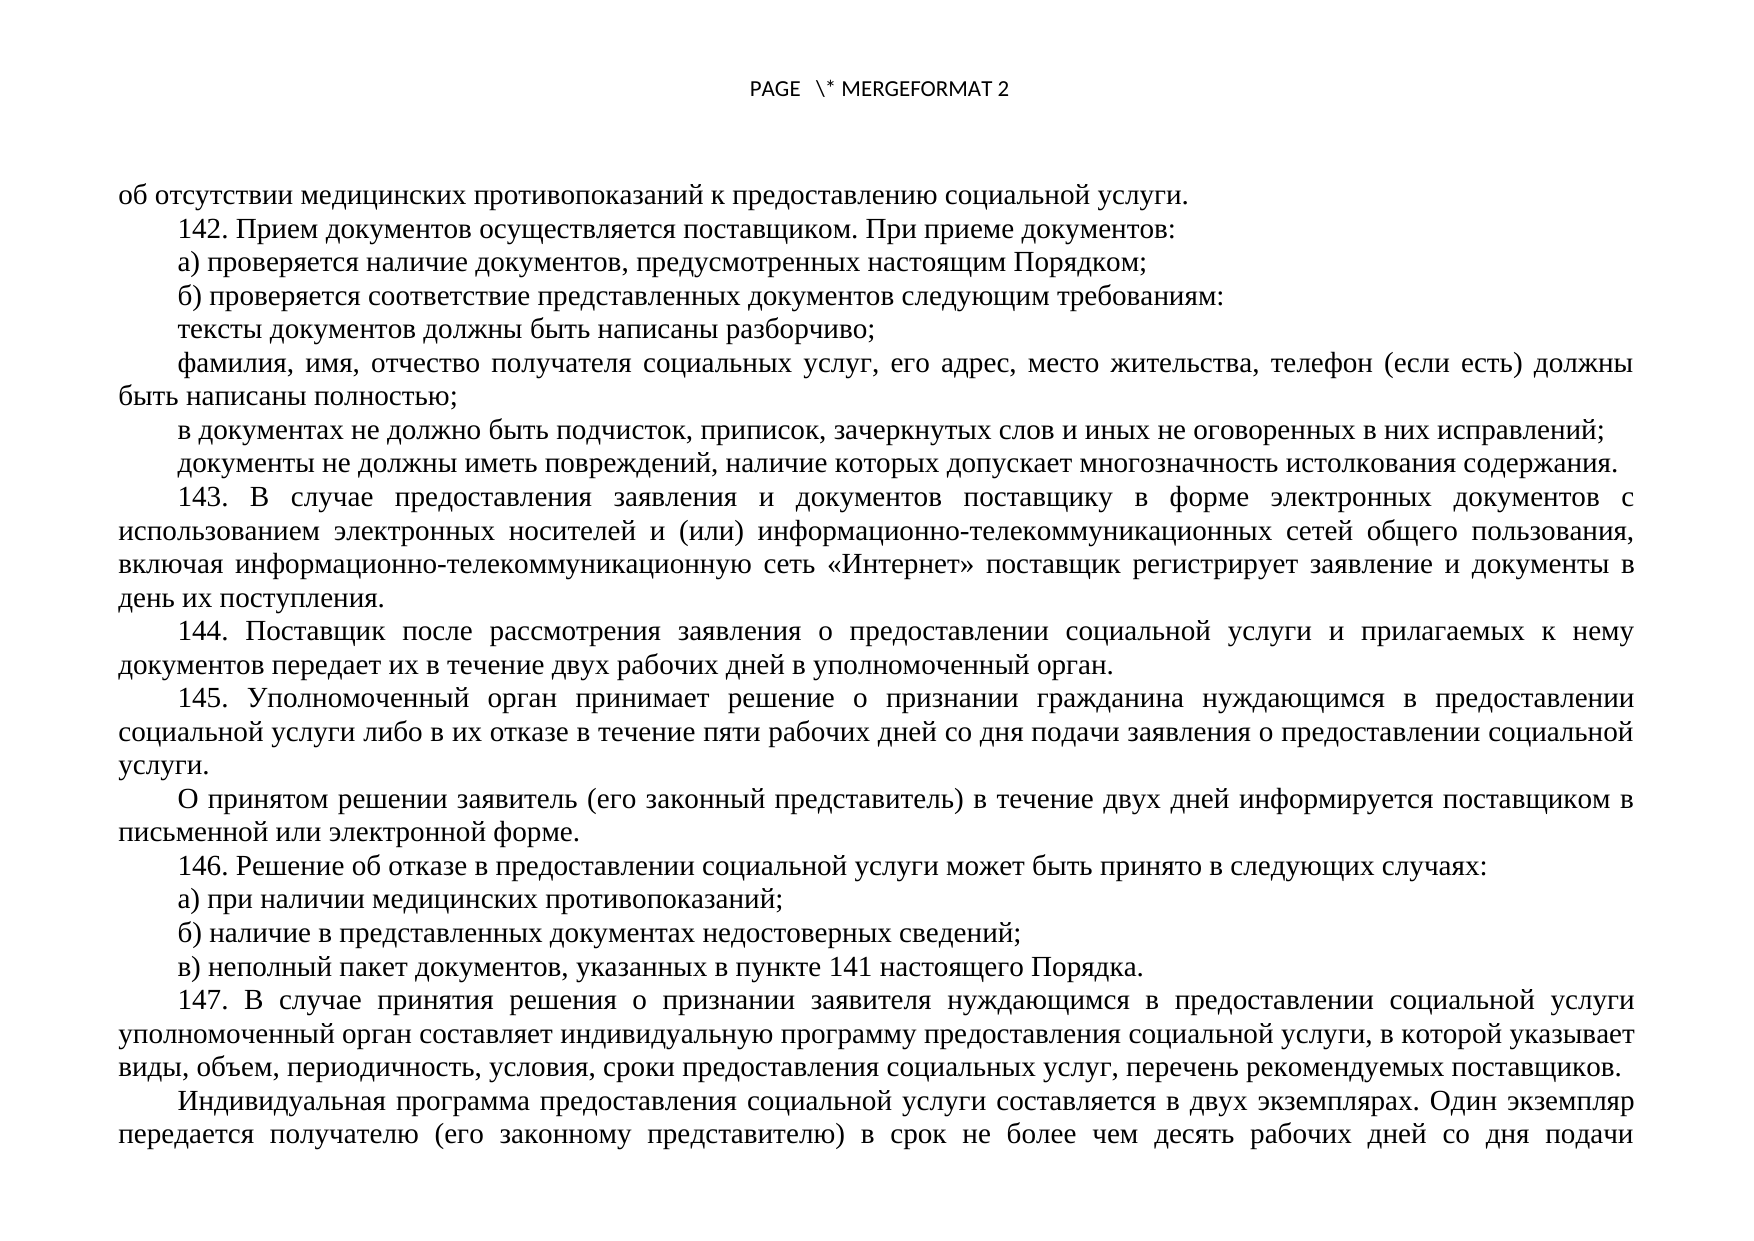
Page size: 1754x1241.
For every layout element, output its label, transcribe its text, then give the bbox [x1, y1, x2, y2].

text тексты документов должны быть написаны разборчиво; [118, 311, 1636, 345]
text 147. В случае принятия решения о признании заявителя нуждающимся в предоставлении социальной услуги уполномоченный орган составляет индивидуальную программу предоставления социальной услуги, в которой указывает виды, объем, периодичность, условия, сроки предоставления социальных услуг, перечень рекомендуемых поставщиков. [118, 982, 1636, 1083]
text б) проверяется соответствие представленных документов следующим требованиям: [118, 278, 1636, 311]
text в документах не должно быть подчисток, приписок, зачеркнутых слов и иных не оговоренных в них исправлений; [118, 412, 1636, 446]
text в) неполный пакет документов, указанных в пункте 141 настоящего Порядка. [118, 949, 1636, 982]
text 144. Поставщик после рассмотрения заявления о предоставлении социальной услуги и прилагаемых к нему документов передает их в течение двух рабочих дней в уполномоченный орган. [118, 613, 1636, 680]
text фамилия, имя, отчество получателя социальных услуг, его адрес, место жительства, телефон (если есть) должны быть написаны полностью; [118, 345, 1636, 412]
text 145. Уполномоченный орган принимает решение о признании гражданина нуждающимся в предоставлении социальной услуги либо в их отказе в течение пяти рабочих дней со дня подачи заявления о предоставлении социальной услуги. [118, 680, 1636, 781]
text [118, 177, 1636, 211]
text О принятом решении заявитель (его законный представитель) в течение двух дней информируется поставщиком в письменной или электронной форме. [118, 781, 1636, 848]
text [118, 1083, 1636, 1150]
text 142. Прием документов осуществляется поставщиком. При приеме документов: [118, 211, 1636, 244]
text а) проверяется наличие документов, предусмотренных настоящим Порядком; [118, 244, 1636, 278]
text 143. В случае предоставления заявления и документов поставщику в форме электронных документов с использованием электронных носителей и (или) информационно-телекоммуникационных сетей общего пользования, включая информационно-телекоммуникационную сеть «Интернет» поставщик регистрирует заявление и документы в день их поступления. [118, 479, 1636, 613]
text документы не должны иметь повреждений, наличие которых допускает многозначность истолкования содержания. [118, 446, 1636, 479]
text б) наличие в представленных документах недостоверных сведений; [118, 915, 1636, 949]
text 146. Решение об отказе в предоставлении социальной услуги может быть принято в следующих случаях: [118, 848, 1636, 882]
text а) при наличии медицинских противопоказаний; [118, 882, 1636, 915]
